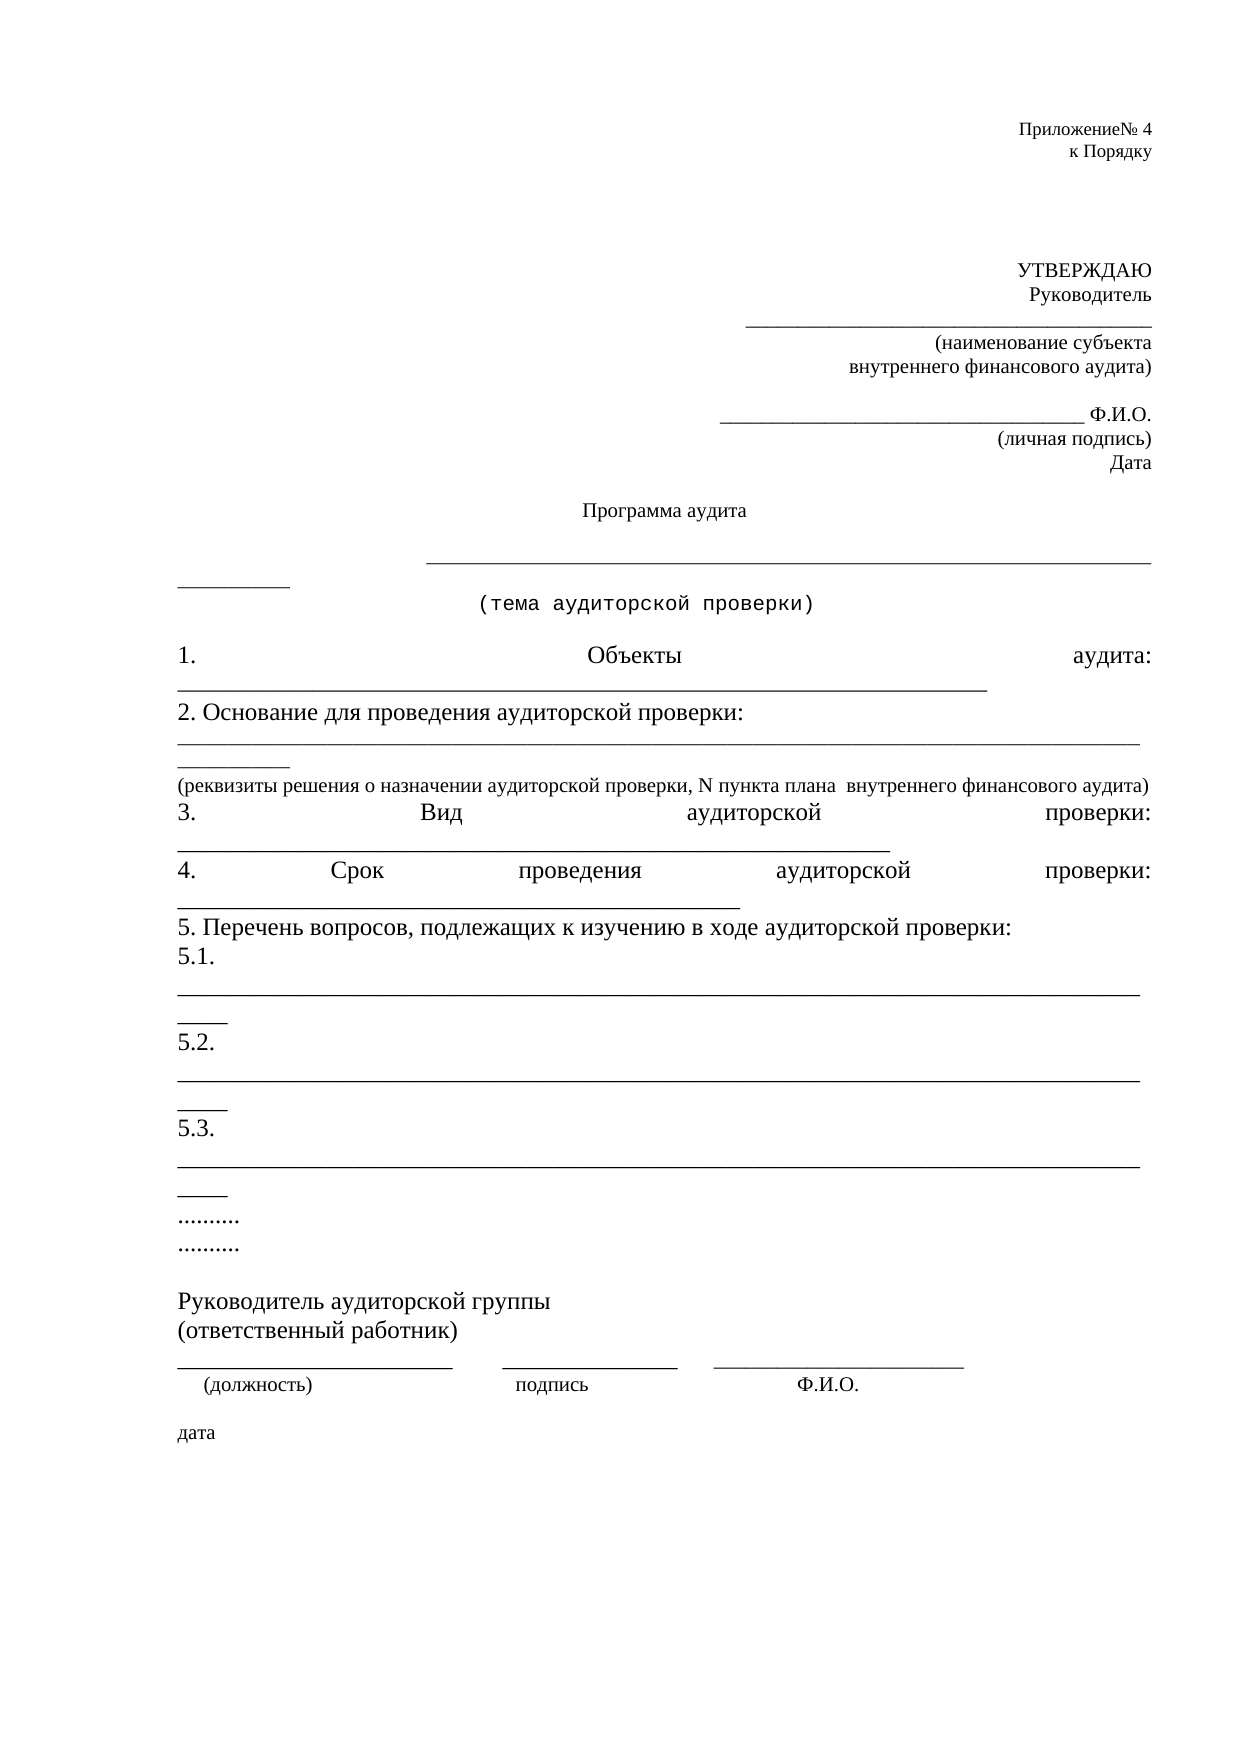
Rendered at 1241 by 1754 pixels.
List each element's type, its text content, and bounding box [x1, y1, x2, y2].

text (тема аудиторской проверки) [177, 593, 1152, 616]
text (наименование субъекта [177, 330, 1152, 354]
text (должность) подпись Ф.И.О. [177, 1372, 1152, 1396]
text 5.1. _________________________________________________________________________________ [177, 941, 1152, 1027]
text Руководитель аудиторской группы [177, 1286, 1152, 1315]
text дата [177, 1420, 1152, 1444]
text ______________________________________________________________________________________ [177, 726, 1152, 773]
text ______________________ ______________ ________________________ [177, 1343, 1152, 1372]
text .......... [177, 1200, 1152, 1228]
text 1. Объекты аудита: ______________________________________________________ [177, 640, 1152, 697]
text Руководитель [177, 282, 1152, 306]
text УТВЕРЖДАЮ [177, 257, 1152, 282]
text 4. Срок проведения аудиторской проверки: _____________________________________________ [177, 855, 1152, 912]
text ___________________________________________________________________ [177, 545, 1152, 593]
text внутреннего финансового аудита) [177, 354, 1152, 378]
text 3. Вид аудиторской проверки: _________________________________________________________ [177, 797, 1152, 855]
text (реквизиты решения о назначении аудиторской проверки, N пункта плана внутреннего финансового аудита) [177, 773, 1152, 797]
text 2. Основание для проведения аудиторской проверки: [177, 697, 1152, 726]
text к Порядку [738, 140, 1152, 161]
text 5.3. _________________________________________________________________________________ [177, 1113, 1152, 1200]
text (ответственный работник) [177, 1315, 1152, 1343]
text 5. Перечень вопросов, подлежащих к изучению в ходе аудиторской проверки: [177, 912, 1152, 941]
text Программа аудита [177, 498, 1152, 522]
text Приложение№ 4 [738, 118, 1152, 140]
text 5.2. _________________________________________________________________________________ [177, 1027, 1152, 1113]
text .......... [177, 1228, 1152, 1257]
text _______________________________________ [177, 306, 1152, 330]
text (личная подпись) [177, 426, 1152, 450]
text Дата [177, 450, 1152, 474]
text ___________________________________ Ф.И.О. [177, 402, 1152, 426]
